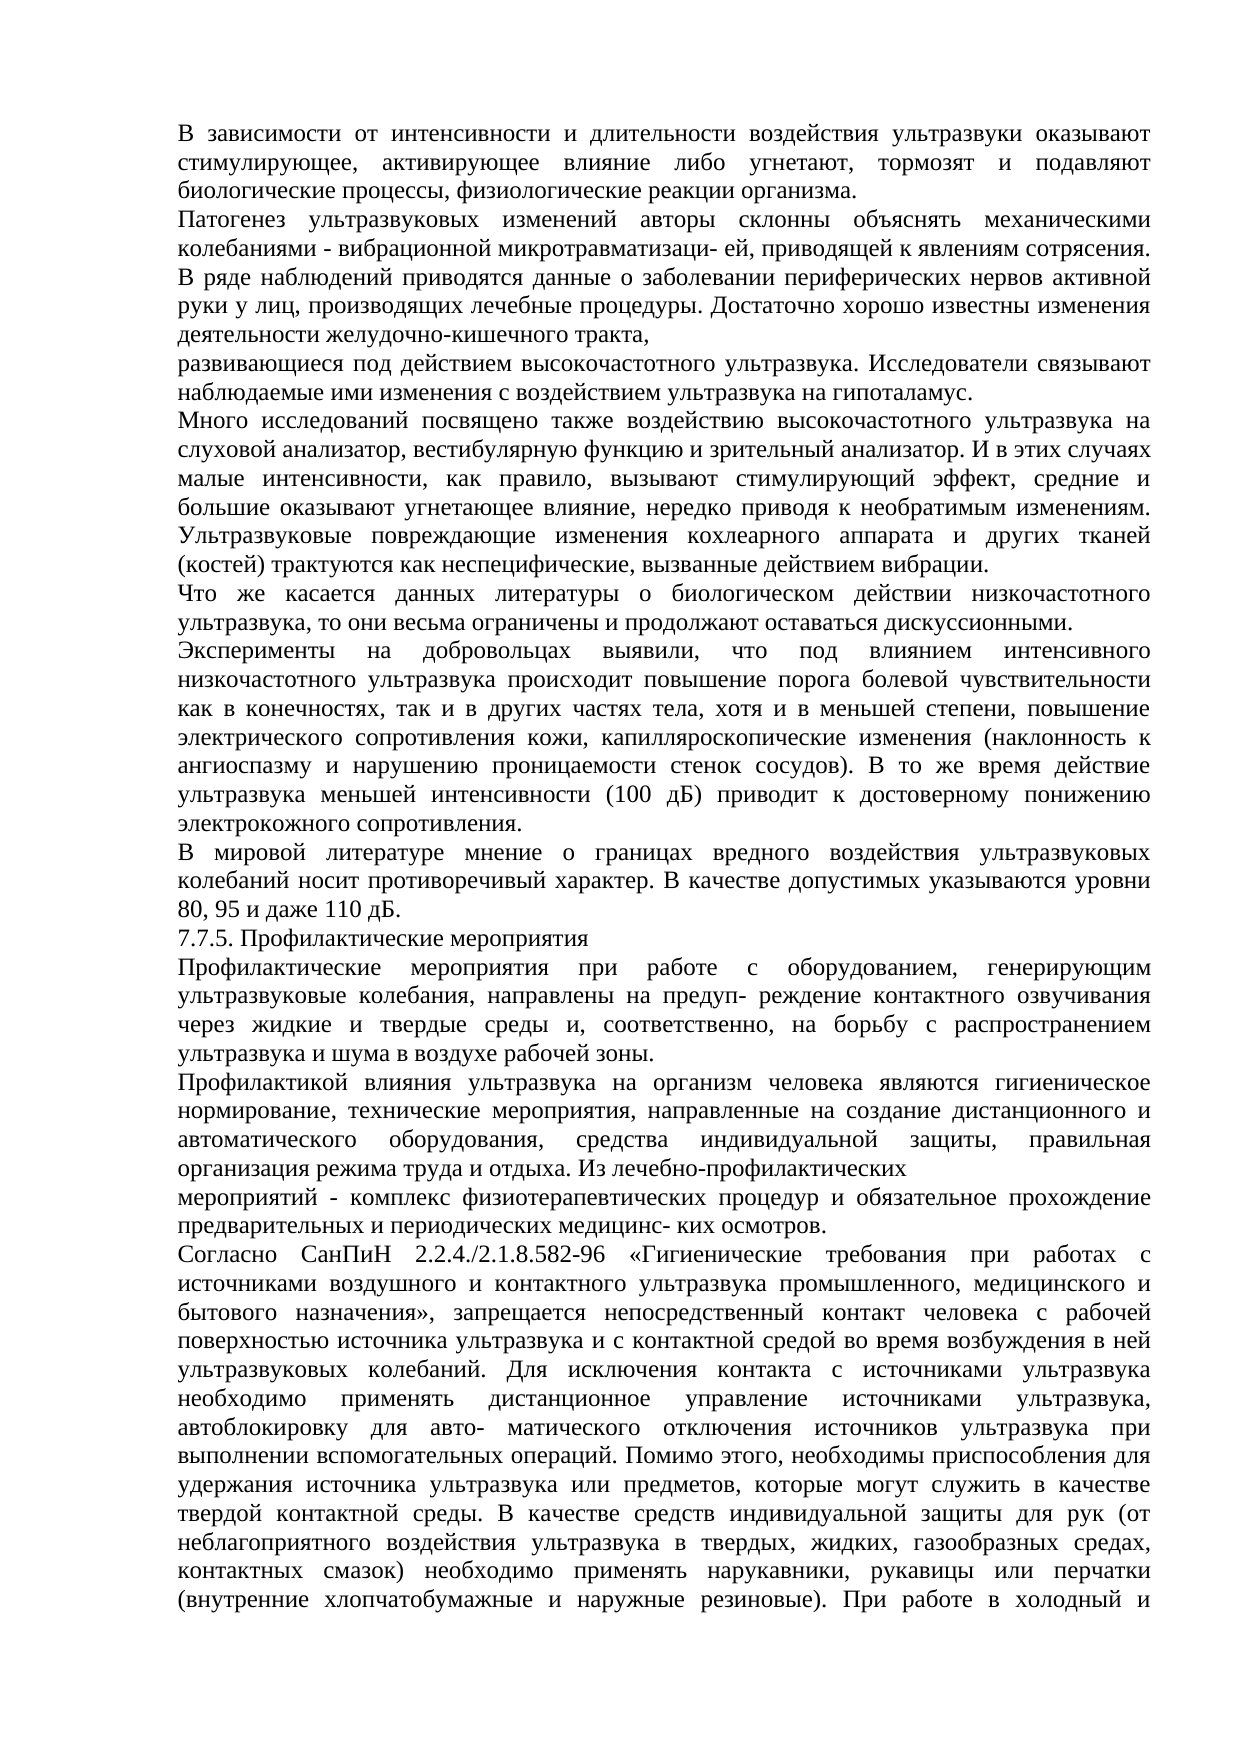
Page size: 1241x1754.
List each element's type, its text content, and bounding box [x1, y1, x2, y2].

text В зависимости от интенсивности и длительности воздействия ультразвуки оказывают стимулирующее, активирующее влияние либо угнетают, тормозят и подавляют биологические процессы, физиологические реакции организма. [177, 118, 1152, 204]
text Что же касается данных литературы о биологическом действии низкочастотного ультразвука, то они весьма ограничены и продолжают оставаться дискуссионными. [177, 578, 1152, 636]
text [177, 1239, 1152, 1613]
text Много исследований посвящено также воздействию высокочастотного ультразвука на слуховой анализатор, вестибулярную функцию и зрительный анализатор. И в этих случаях малые интенсивности, как правило, вызывают стимулирующий эффект, средние и большие оказывают угнетающее влияние, нередко приводя к необратимым изменениям. Ультразвуковые повреждающие изменения кохлеарного аппарата и других тканей (костей) трактуются как неспецифические, вызванные действием вибрации. [177, 406, 1152, 578]
text Эксперименты на добровольцах выявили, что под влиянием интенсивного низкочастотного ультразвука происходит повышение порога болевой чувствительности как в конечностях, так и в других частях тела, хотя и в меньшей степени, повышение электрического сопротивления кожи, капилляроскопические изменения (наклонность к ангиоспазму и нарушению проницаемости стенок сосудов). В то же время действие ультразвука меньшей интенсивности (100 дБ) приводит к достоверному понижению электрокожного сопротивления. [177, 636, 1152, 837]
text В мировой литературе мнение о границах вредного воздействия ультразвуковых колебаний носит противоречивый характер. В качестве допустимых указываются уровни 80, 95 и даже 110 дБ. [177, 837, 1152, 923]
text Профилактикой влияния ультразвука на организм человека являются гигиеническое нормирование, технические мероприятия, направленные на создание дистанционного и автоматического оборудования, средства индивидуальной защиты, правильная организация режима труда и отдыха. Из лечебно-профилактических [177, 1067, 1152, 1182]
text 7.7.5. Профилактические мероприятия [177, 923, 1152, 952]
text Профилактические мероприятия при работе с оборудованием, генерирующим ультразвуковые колебания, направлены на предуп- реждение контактного озвучивания через жидкие и твердые среды и, соответственно, на борьбу с распространением ультразвука и шума в воздухе рабочей зоны. [177, 952, 1152, 1067]
text мероприятий - комплекс физиотерапевтических процедур и обязательное прохождение предварительных и периодических медицинс- ких осмотров. [177, 1182, 1152, 1239]
text Патогенез ультразвуковых изменений авторы склонны объяснять механическими колебаниями - вибрационной микротравматизаци- ей, приводящей к явлениям сотрясения. В ряде наблюдений приводятся данные о заболевании периферических нервов активной руки у лиц, производящих лечебные процедуры. Достаточно хорошо известны изменения деятельности желудочно-кишечного тракта, [177, 204, 1152, 348]
text развивающиеся под действием высокочастотного ультразвука. Исследователи связывают наблюдаемые ими изменения с воздействием ультразвука на гипоталамус. [177, 348, 1152, 406]
